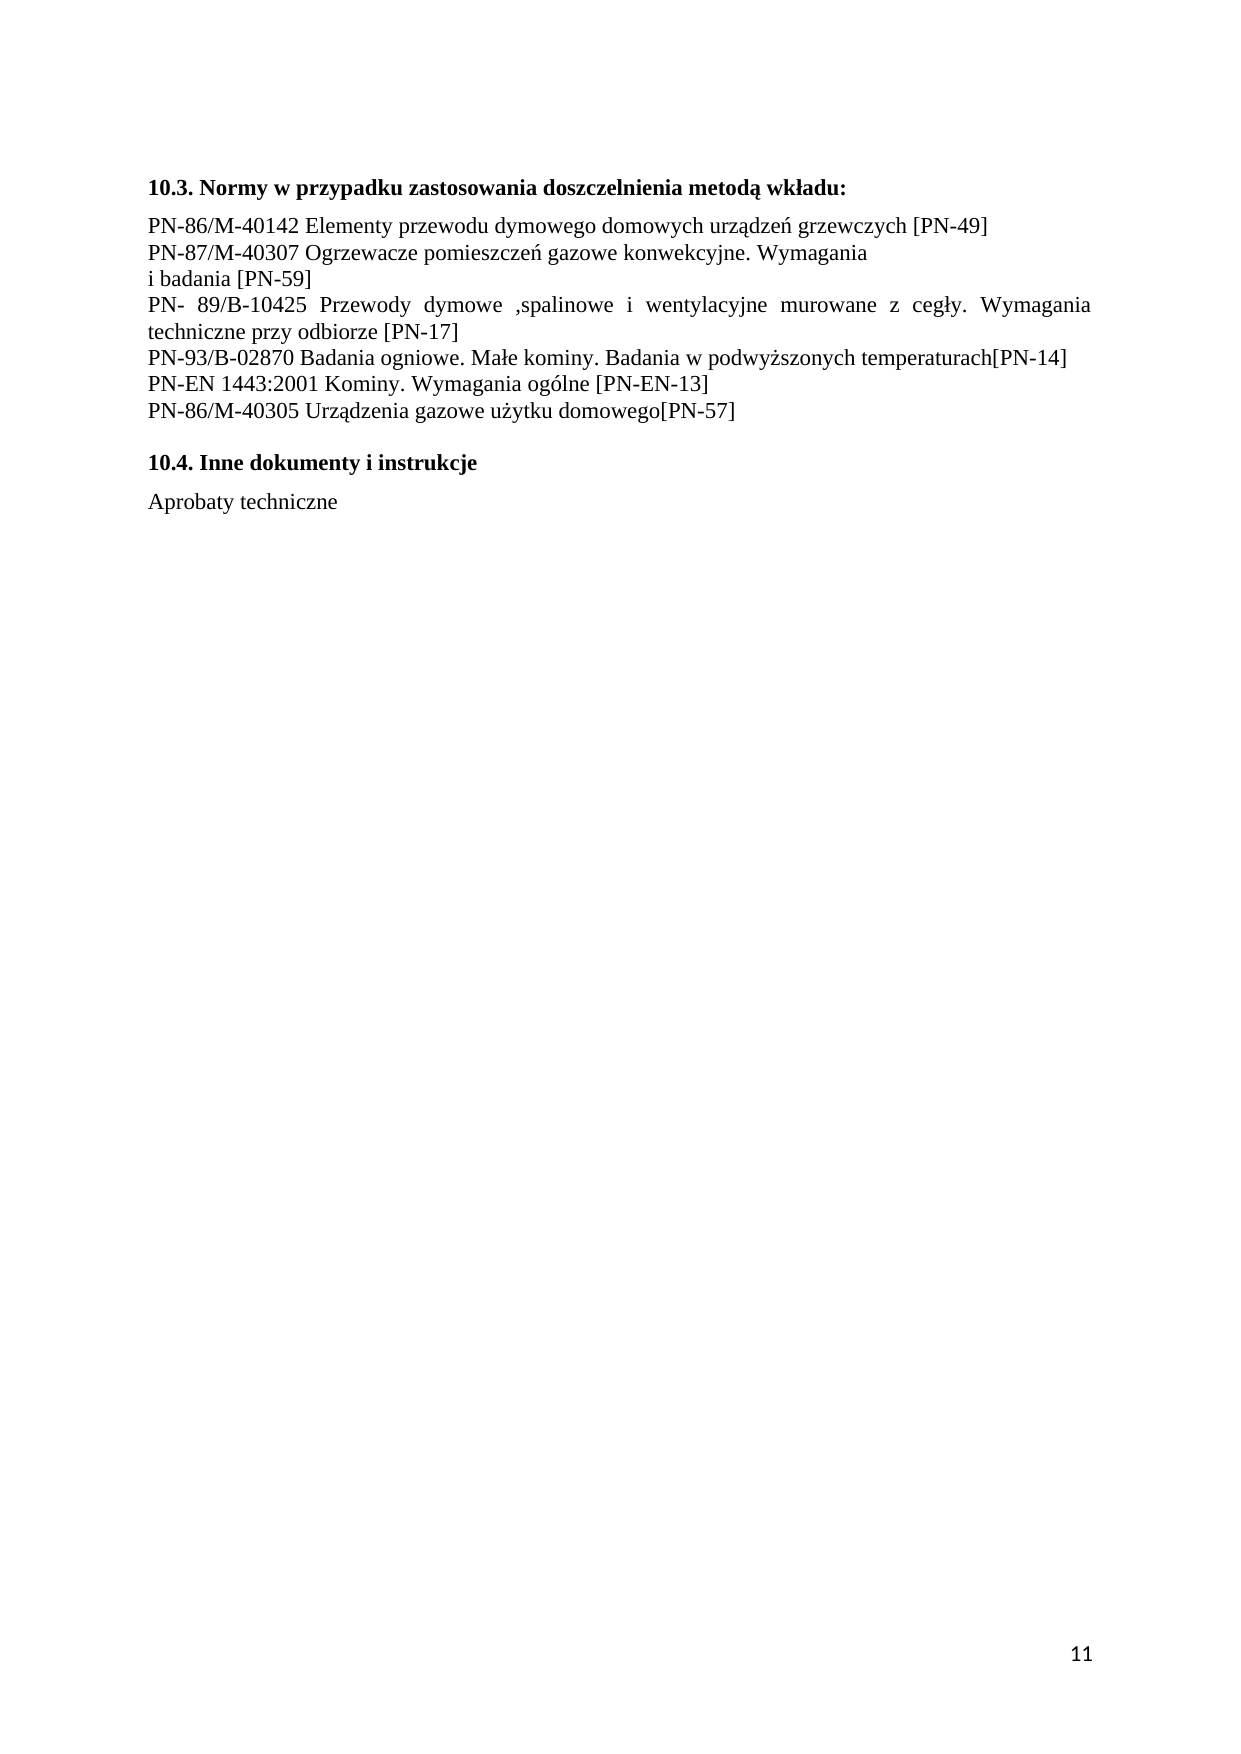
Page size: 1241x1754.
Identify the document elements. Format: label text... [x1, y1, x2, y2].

text PN-86/M-40305 Urządzenia gazowe użytku domowego[PN-57] [148, 397, 1093, 423]
text PN-93/B-02870 Badania ogniowe. Małe kominy. Badania w podwyższonych temperaturach[PN-14] [148, 344, 1093, 370]
text 10.3. Normy w przypadku zastosowania doszczelnienia metodą wkładu: [148, 174, 1093, 200]
text i badania [PN-59] [148, 265, 1093, 291]
text PN-87/M-40307 Ogrzewacze pomieszczeń gazowe konwekcyjne. Wymagania [148, 239, 1093, 265]
text PN- 89/B-10425 Przewody dymowe ,spalinowe i wentylacyjne murowane z cegły. Wymagania techniczne przy odbiorze [PN-17] [148, 291, 1093, 344]
text PN-EN 1443:2001 Kominy. Wymagania ogólne [PN-EN-13] [148, 370, 1093, 397]
text PN-86/M-40142 Elementy przewodu dymowego domowych urządzeń grzewczych [PN-49] [148, 212, 1093, 239]
text Aprobaty techniczne [148, 488, 1093, 514]
text 10.4. Inne dokumenty i instrukcje [148, 449, 1093, 476]
